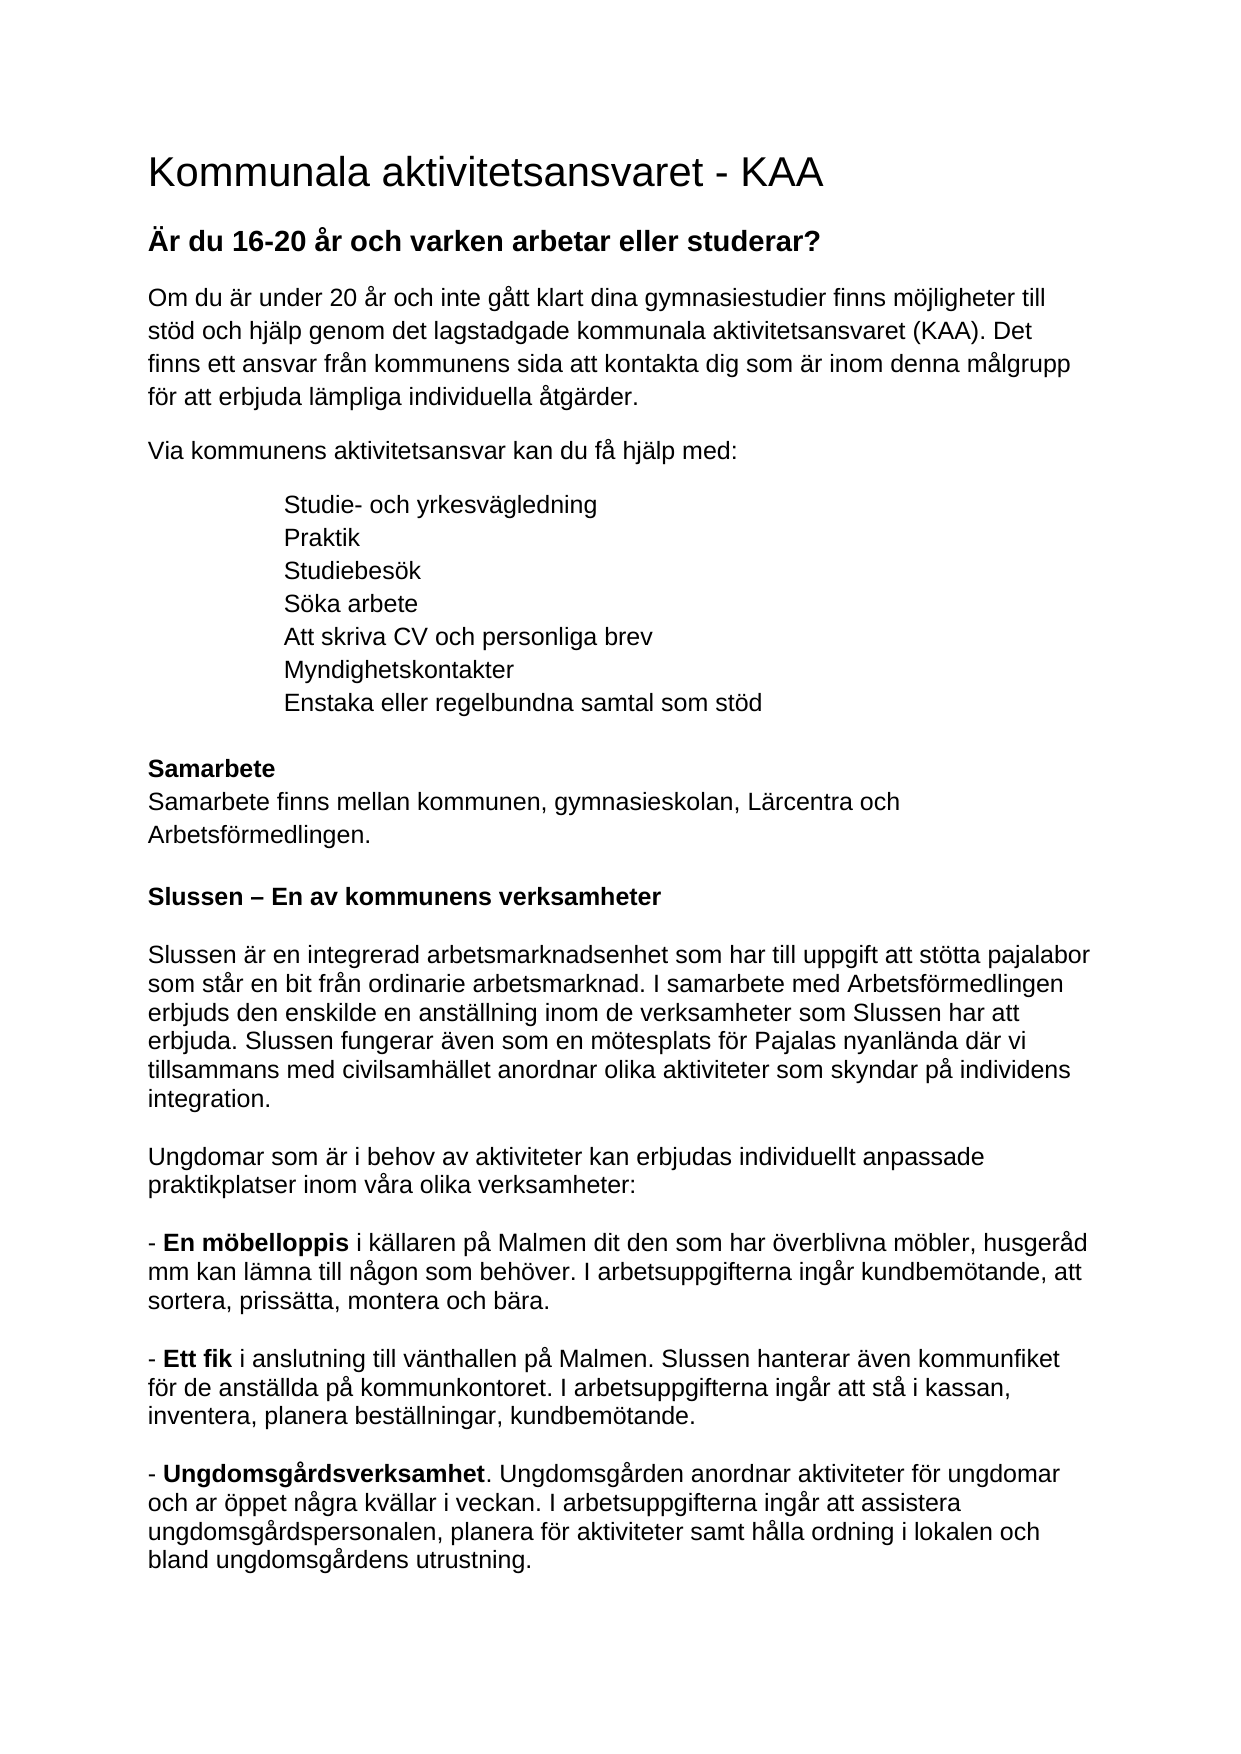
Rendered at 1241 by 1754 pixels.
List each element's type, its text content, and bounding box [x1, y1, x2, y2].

text - Ett fik i anslutning till vänthallen på Malmen. Slussen hanterar även kommunfiket för de anställda på kommunkontoret. I arbetsuppgifterna ingår att stå i kassan, inventera, planera beställningar, kundbemötande. [148, 1344, 1093, 1430]
text Att skriva CV och personliga brev [283, 622, 1093, 651]
text Myndighetskontakter [148, 655, 1093, 683]
text Enstaka eller regelbundna samtal som stöd [148, 688, 1093, 717]
text Studie- och yrkesvägledning [148, 490, 1093, 518]
text Ungdomar som är i behov av aktiviteter kan erbjudas individuellt anpassade praktikplatser inom våra olika verksamheter: [148, 1142, 1093, 1199]
text Kommunala aktivitetsansvaret - KAA [148, 148, 1093, 196]
text Studiebesök [283, 556, 1093, 584]
text - En möbelloppis i källaren på Malmen dit den som har överblivna möbler, husgeråd mm kan lämna till någon som behöver. I arbetsuppgifterna ingår kundbemötande, att sortera, prissätta, montera och bära. [148, 1228, 1093, 1314]
text Slussen är en integrerad arbetsmarknadsenhet som har till uppgift att stötta pajalabor som står en bit från ordinarie arbetsmarknad. I samarbete med Arbetsförmedlingen erbjuds den enskilde en anställning inom de verksamheter som Slussen har att erbjuda. Slussen fungerar även som en mötesplats för Pajalas nyanlända där vi tillsammans med civilsamhället anordnar olika aktiviteter som skyndar på individens integration. [148, 940, 1093, 1112]
text Slussen – En av kommunens verksamheter [148, 882, 1093, 911]
text Om du är under 20 år och inte gått klart dina gymnasiestudier finns möjligheter till stöd och hjälp genom det lagstadgade kommunala aktivitetsansvaret (KAA). Det finns ett ansvar från kommunens sida att kontakta dig som är inom denna målgrupp för att erbjuda lämpliga individuella åtgärder. [148, 283, 1093, 411]
text Samarbete finns mellan kommunen, gymnasieskolan, Lärcentra och Arbetsförmedlingen. [148, 787, 1093, 849]
text Samarbete [148, 754, 1093, 783]
text Söka arbete [148, 589, 1093, 617]
text - Ungdomsgårdsverksamhet. Ungdomsgården anordnar aktiviteter för ungdomar och ar öppet några kvällar i veckan. I arbetsuppgifterna ingår att assistera ungdomsgårdspersonalen, planera för aktiviteter samt hålla ordning i lokalen och bland ungdomsgårdens utrustning. [148, 1459, 1093, 1574]
text Är du 16-20 år och varken arbetar eller studerar? [148, 223, 1093, 257]
text Praktik [148, 523, 1093, 551]
text Via kommunens aktivitetsansvar kan du få hjälp med: [148, 436, 1093, 464]
